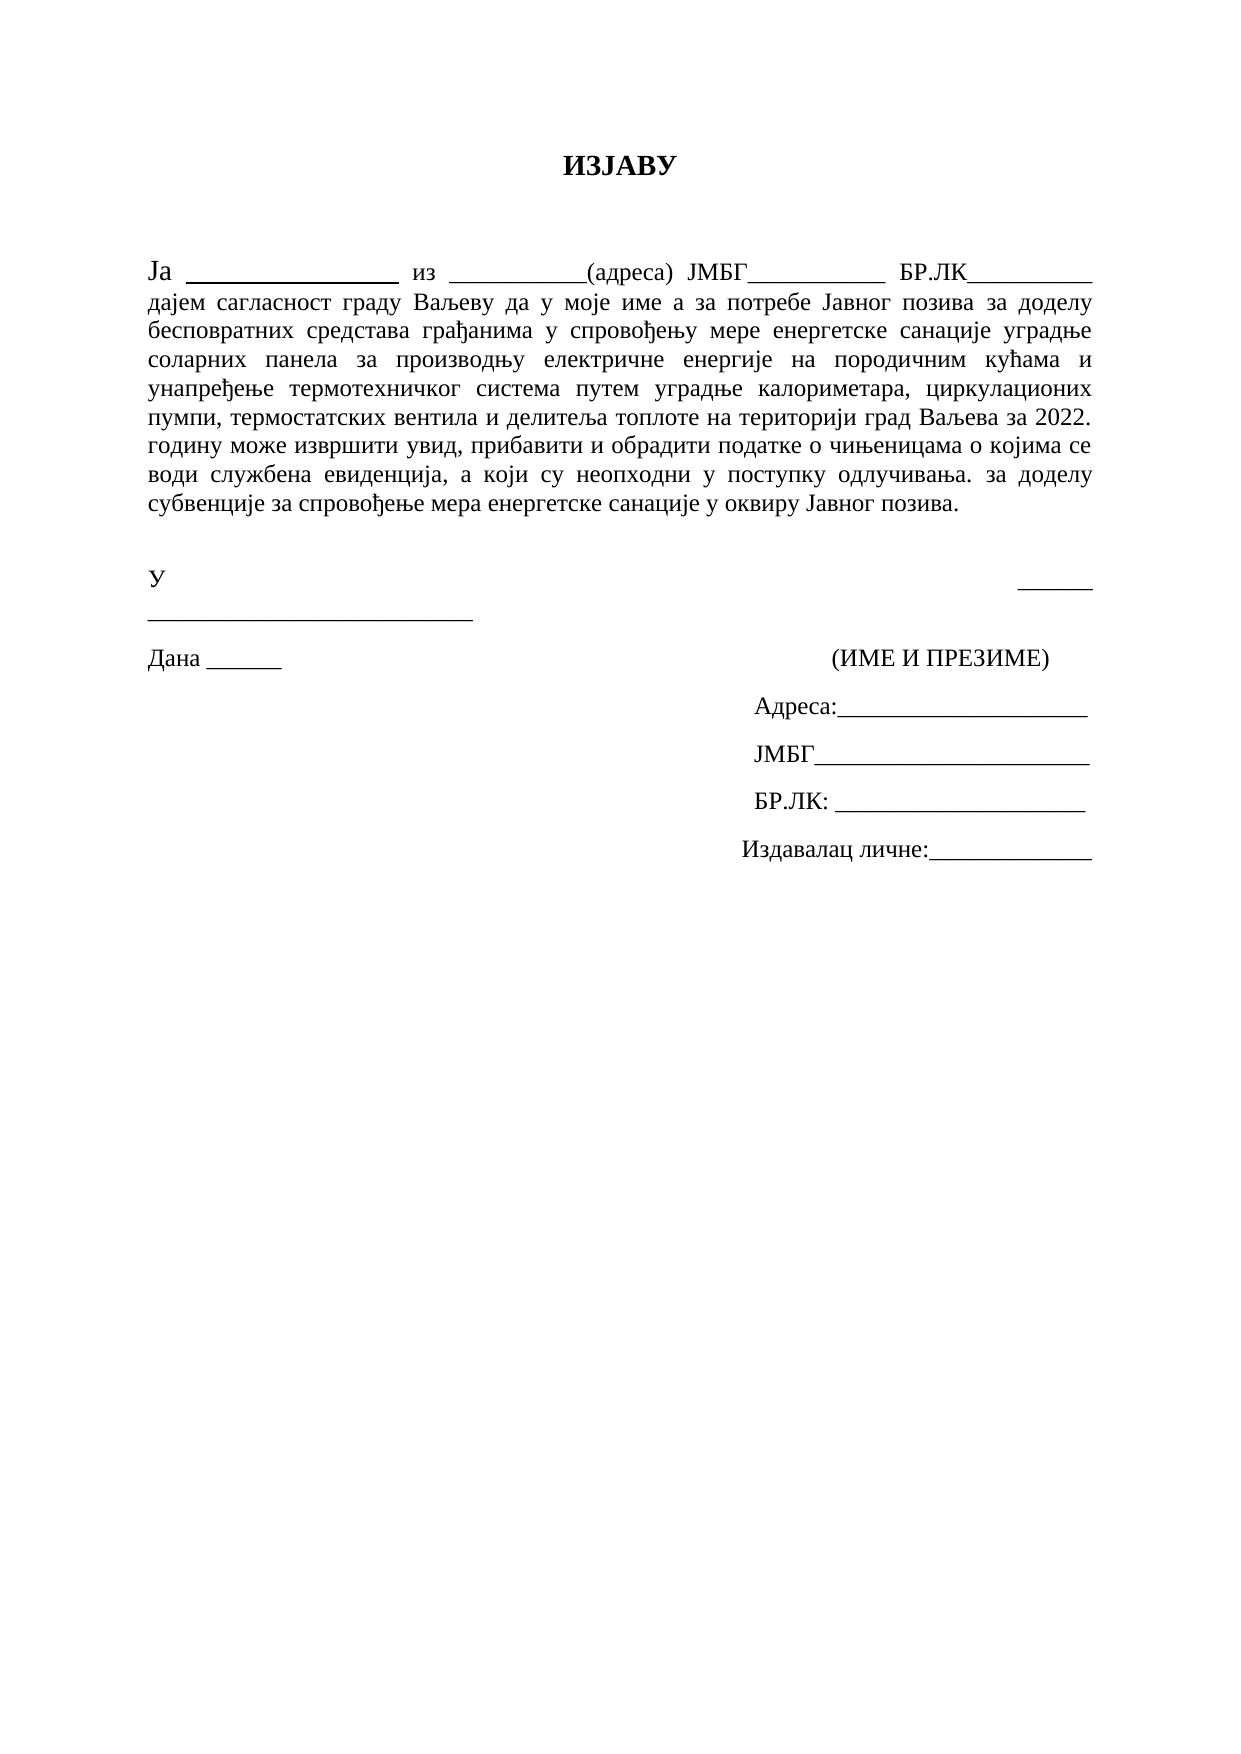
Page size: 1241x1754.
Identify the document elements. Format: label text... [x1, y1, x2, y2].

text ИЗЈАВУ [148, 148, 1093, 181]
text БР.ЛК: ____________________ [148, 786, 1093, 815]
text У ______ __________________________ [148, 564, 1093, 624]
text ЈМБГ______________________ [148, 739, 1093, 767]
text Издавалац личне:_____________ [148, 834, 1093, 863]
text Дана ______ (ИМЕ И ПРЕЗИМЕ) [148, 643, 1093, 672]
list Ја _________________ из ___________(адреса) ЈМБГ___________ БР.ЛК__________ дајем сагласност граду Ваљеву да у моје име а за потребе Јавног позива за доделу бесповратних средстава грађанима у спровођењу мере енергетске санације уградње соларних панела за производњу електричне енергије на породичним кућама и унапређење термотехничког система путем уградње калориметара, циркулационих пумпи, термостатских вентила и делитеља топлоте на територији град Ваљева за 2022. годину може извршити увид, прибавити и обрадити податке о чињеницама о којима се води службена евиденција, а који су неопходни у поступку одлучивања. за доделу субвенције за спровођење мера енергетске санације у оквиру Јавног позива. [148, 253, 1093, 517]
text Адреса:____________________ [148, 691, 1093, 720]
